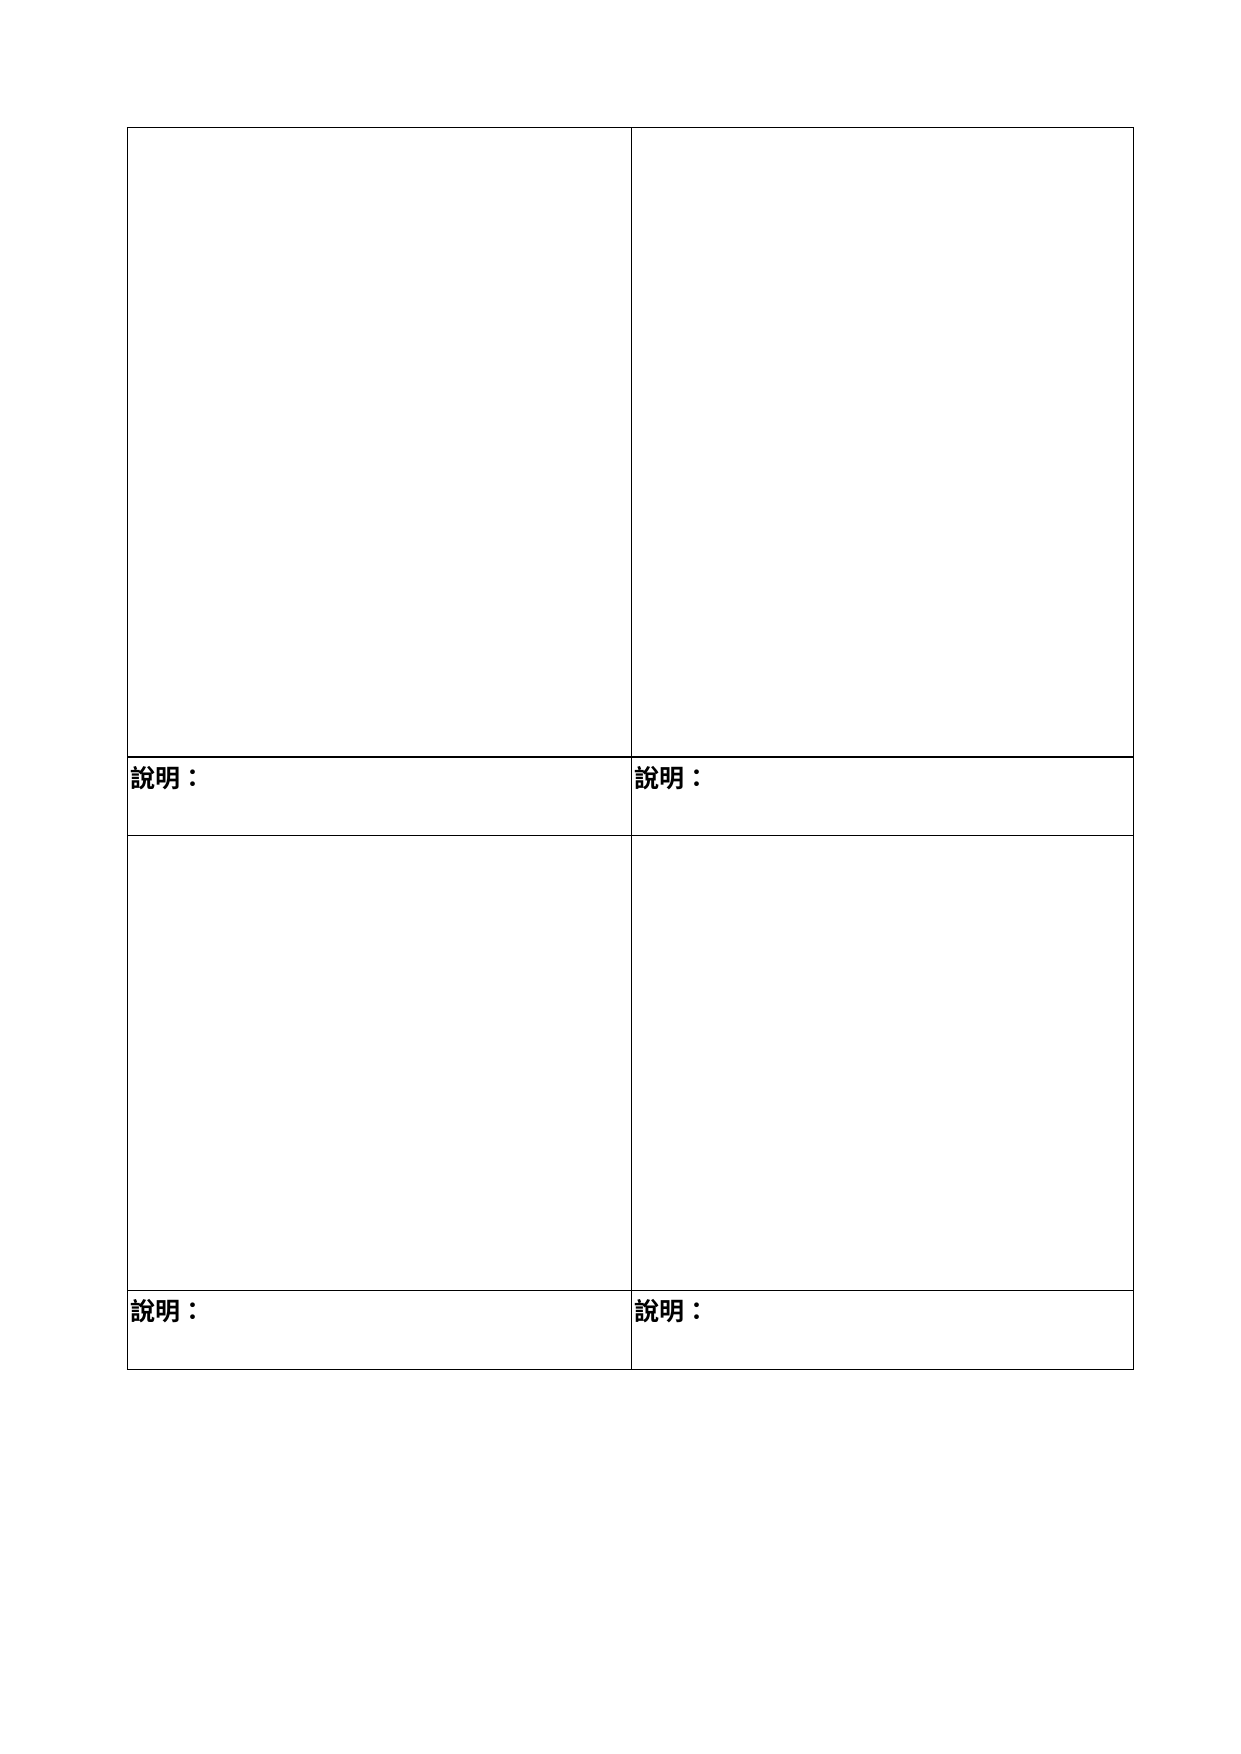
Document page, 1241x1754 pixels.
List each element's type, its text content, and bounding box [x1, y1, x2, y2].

table_cell 說明： [632, 1291, 1133, 1368]
table_cell 說明： [128, 758, 631, 835]
table_cell [128, 836, 631, 1289]
table_cell 說明： [128, 1291, 631, 1368]
table_header [128, 128, 631, 756]
table_cell [632, 836, 1133, 1289]
table_cell 說明： [632, 758, 1133, 835]
table_header [632, 128, 1133, 756]
